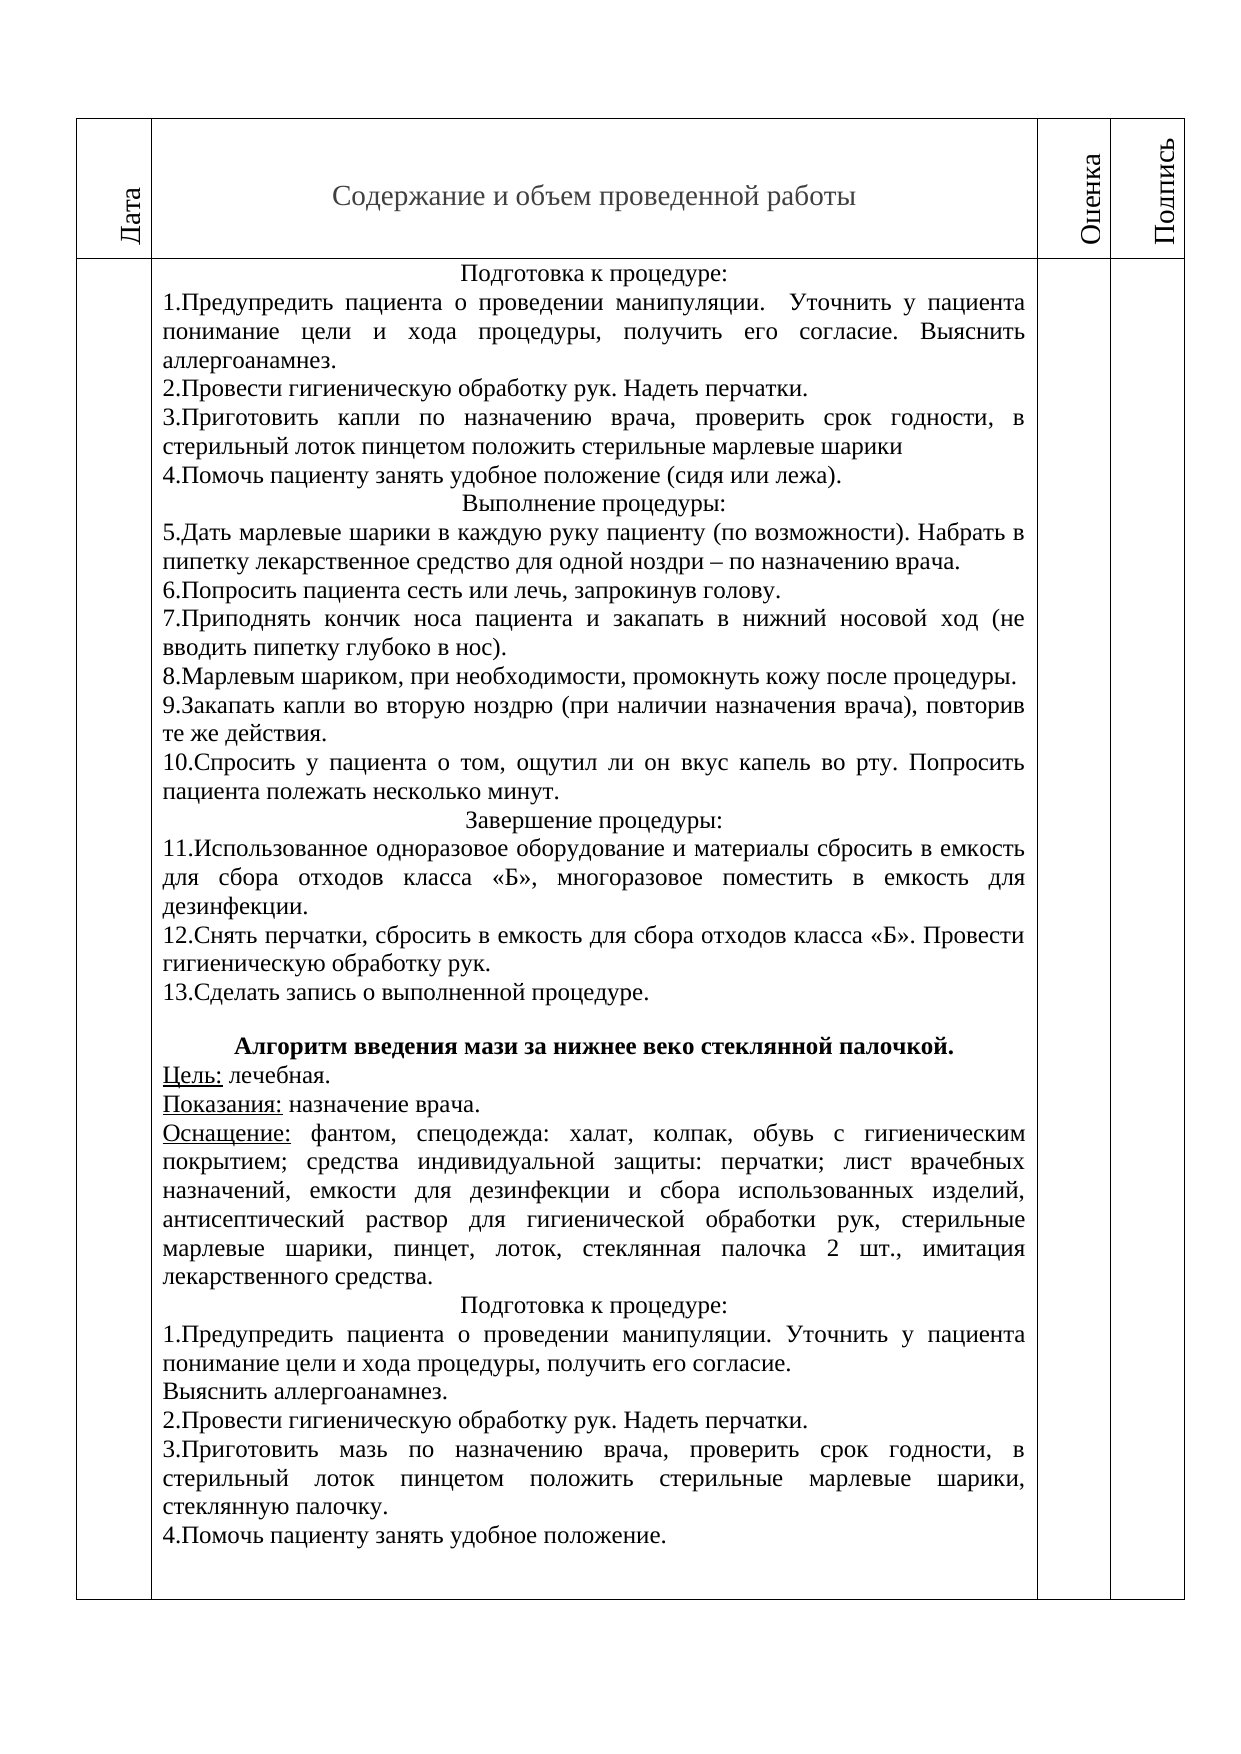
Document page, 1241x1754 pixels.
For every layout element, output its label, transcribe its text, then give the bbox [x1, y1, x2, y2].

table_cell [1111, 259, 1184, 1599]
table_cell [1038, 259, 1110, 1599]
table_header Содержание и объем проведенной работы [152, 119, 1037, 257]
table_header Оценка [1038, 119, 1110, 257]
table_header Подпись [1111, 119, 1184, 257]
table_header Дата [77, 119, 151, 257]
table_cell [77, 259, 151, 1599]
table_cell Подготовка к процедуре: 1.Предупредить пациента о проведении манипуляции. Уточнить у пациента понимание цели и хода процедуры, получить его согласие. Выяснить аллергоанамнез. 2.Провести гигиеническую обработку рук. Надеть перчатки. 3.Приготовить капли по назначению врача, проверить срок годности, в стерильный лоток пинцетом положить стерильные марлевые шарики 4.Помочь пациенту занять удобное положение (сидя или лежа). Выполнение процедуры: 5.Дать марлевые шарики в каждую руку пациенту (по возможности). Набрать в пипетку лекарственное средство для одной ноздри – по назначению врача. 6.Попросить пациента сесть или лечь, запрокинув голову. 7.Приподнять кончик носа пациента и закапать в нижний носовой ход (не вводить пипетку глубоко в нос). 8.Марлевым шариком, при необходимости, промокнуть кожу после процедуры. 9.Закапать капли во вторую ноздрю (при наличии назначения врача), повторив те же действия. 10.Спросить у пациента о том, ощутил ли он вкус капель во рту. Попросить пациента полежать несколько минут. Завершение процедуры: 11.Использованное одноразовое оборудование и материалы сбросить в емкость для сбора отходов класса «Б», многоразовое поместить в емкость для дезинфекции. 12.Снять перчатки, сбросить в емкость для сбора отходов класса «Б». Провести гигиеническую обработку рук. 13.Сделать запись о выполненной процедуре. Алгоритм введения мази за нижнее веко стеклянной палочкой. Цель: лечебная. Показания: назначение врача. Оснащение: фантом, спецодежда: халат, колпак, обувь с гигиеническим покрытием; средства индивидуальной защиты: перчатки; лист врачебных назначений, емкости для дезинфекции и сбора использованных изделий, антисептический раствор для гигиенической обработки рук, стерильные марлевые шарики, пинцет, лоток, стеклянная палочка 2 шт., имитация лекарственного средства. Подготовка к процедуре: 1.Предупредить пациента о проведении манипуляции. Уточнить у пациента понимание цели и хода процедуры, получить его согласие. Выяснить аллергоанамнез. 2.Провести гигиеническую обработку рук. Надеть перчатки. 3.Приготовить мазь по назначению врача, проверить срок годности, в стерильный лоток пинцетом положить стерильные марлевые шарики, стеклянную палочку. 4.Помочь пациенту занять удобное положение. [152, 259, 1037, 1599]
